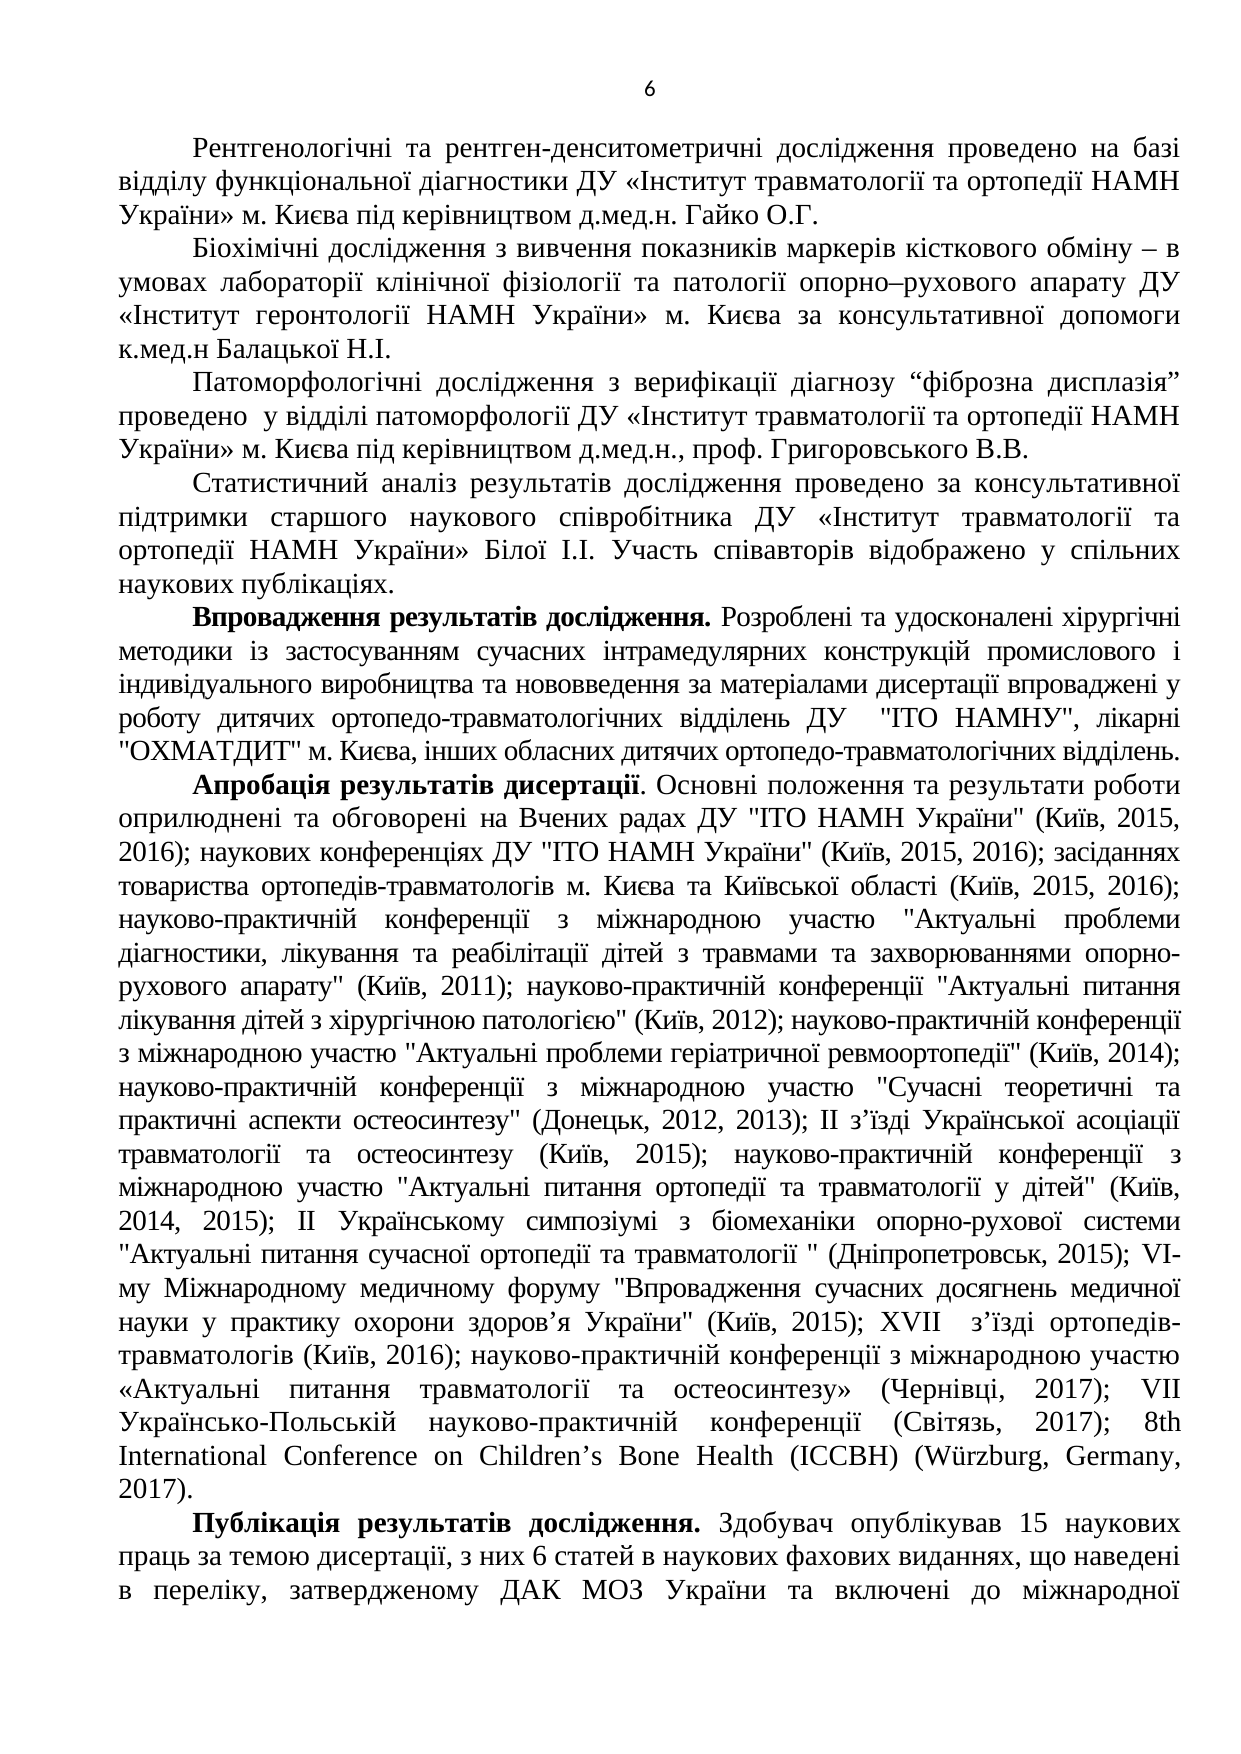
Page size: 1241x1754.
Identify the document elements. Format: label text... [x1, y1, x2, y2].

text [118, 1505, 1181, 1606]
text Впровадження результатів дослідження. Розроблені та удосконалені хірургічні методики із застосуванням сучасних інтрамедулярних конструкцій промислового і індивідуального виробництва та нововведення за матеріалами дисертації впроваджені у роботу дитячих ортопедо-травматологічних відділень ДУ "ІТО НАМНУ", лікарні "ОХМАТДИТ" м. Києва, інших обласних дитячих ортопедо-травматологічних відділень. [118, 599, 1181, 767]
text Апробація результатів дисертації. Основні положення та результати роботи оприлюднені та обговорені на Вчених радах ДУ "ІТО НАМН України" (Київ, 2015, 2016); наукових конференціях ДУ "ІТО НАМН України" (Київ, 2015, 2016); засіданнях товариства ортопедів-травматологів м. Києва та Київської області (Київ, 2015, 2016); науково-практичній конференції з міжнародною участю "Актуальні проблеми діагностики, лікування та реабілітації дітей з травмами та захворюваннями опорно-рухового апарату" (Київ, 2011); науково-практичній конференції "Актуальні питання лікування дітей з хірургічною патологією" (Київ, 2012); науково-практичній конференції з міжнародною участю "Актуальні проблеми геріатричної ревмоортопедії" (Київ, 2014); науково-практичній конференції з міжнародною участю "Сучасні теоретичні та практичні аспекти остеосинтезу" (Донецьк, 2012, 2013); II з’їзді Української асоціації травматології та остеосинтезу (Київ, 2015); науково-практичній конференції з міжнародною участю "Актуальні питання ортопедії та травматології у дітей" (Київ, 2014, 2015); II Українському симпозіумі з біомеханіки опорно-рухової системи "Актуальні питання сучасної ортопедії та травматології " (Дніпропетровськ, 2015); VI-му Міжнародному медичному форуму "Впровадження сучасних досягнень медичної науки у практику охорони здоров’я України" (Київ, 2015); XVII з’їзді ортопедів-травматологів (Київ, 2016); науково-практичній конференції з міжнародною участю «Актуальні питання травматології та остеосинтезу» (Чернівці, 2017); VII Українсько-Польській науково-практичній конференції (Світязь, 2017); 8th International Conference on Children’s Bone Health (ICCBH) (Würzburg, Germany, 2017). [118, 767, 1181, 1505]
text Рентгенологічні та рентген-денситометричні дослідження проведено на базі відділу функціональної діагностики ДУ «Інститут травматології та ортопедії НАМН України» м. Києва під керівництвом д.мед.н. Гайко О.Г. [118, 130, 1181, 230]
text Біохімічні дослідження з вивчення показників маркерів кісткового обміну – в умовах лабораторії клінічної фізіології та патології опорно–рухового апарату ДУ «Інститут геронтології НАМН України» м. Києва за консультативної допомоги к.мед.н Балацької Н.І. [118, 230, 1181, 364]
text Патоморфологічні дослідження з верифікації діагнозу “фіброзна дисплазія” проведено у відділі патоморфології ДУ «Інститут травматології та ортопедії НАМН України» м. Києва під керівництвом д.мед.н., проф. Григоровського В.В. [118, 364, 1181, 465]
text Статистичний аналіз результатів дослідження проведено за консультативної підтримки старшого наукового співробітника ДУ «Інститут травматології та ортопедії НАМН України» Білої І.І. Участь співавторів відображено у спільних наукових публікаціях. [118, 465, 1181, 599]
